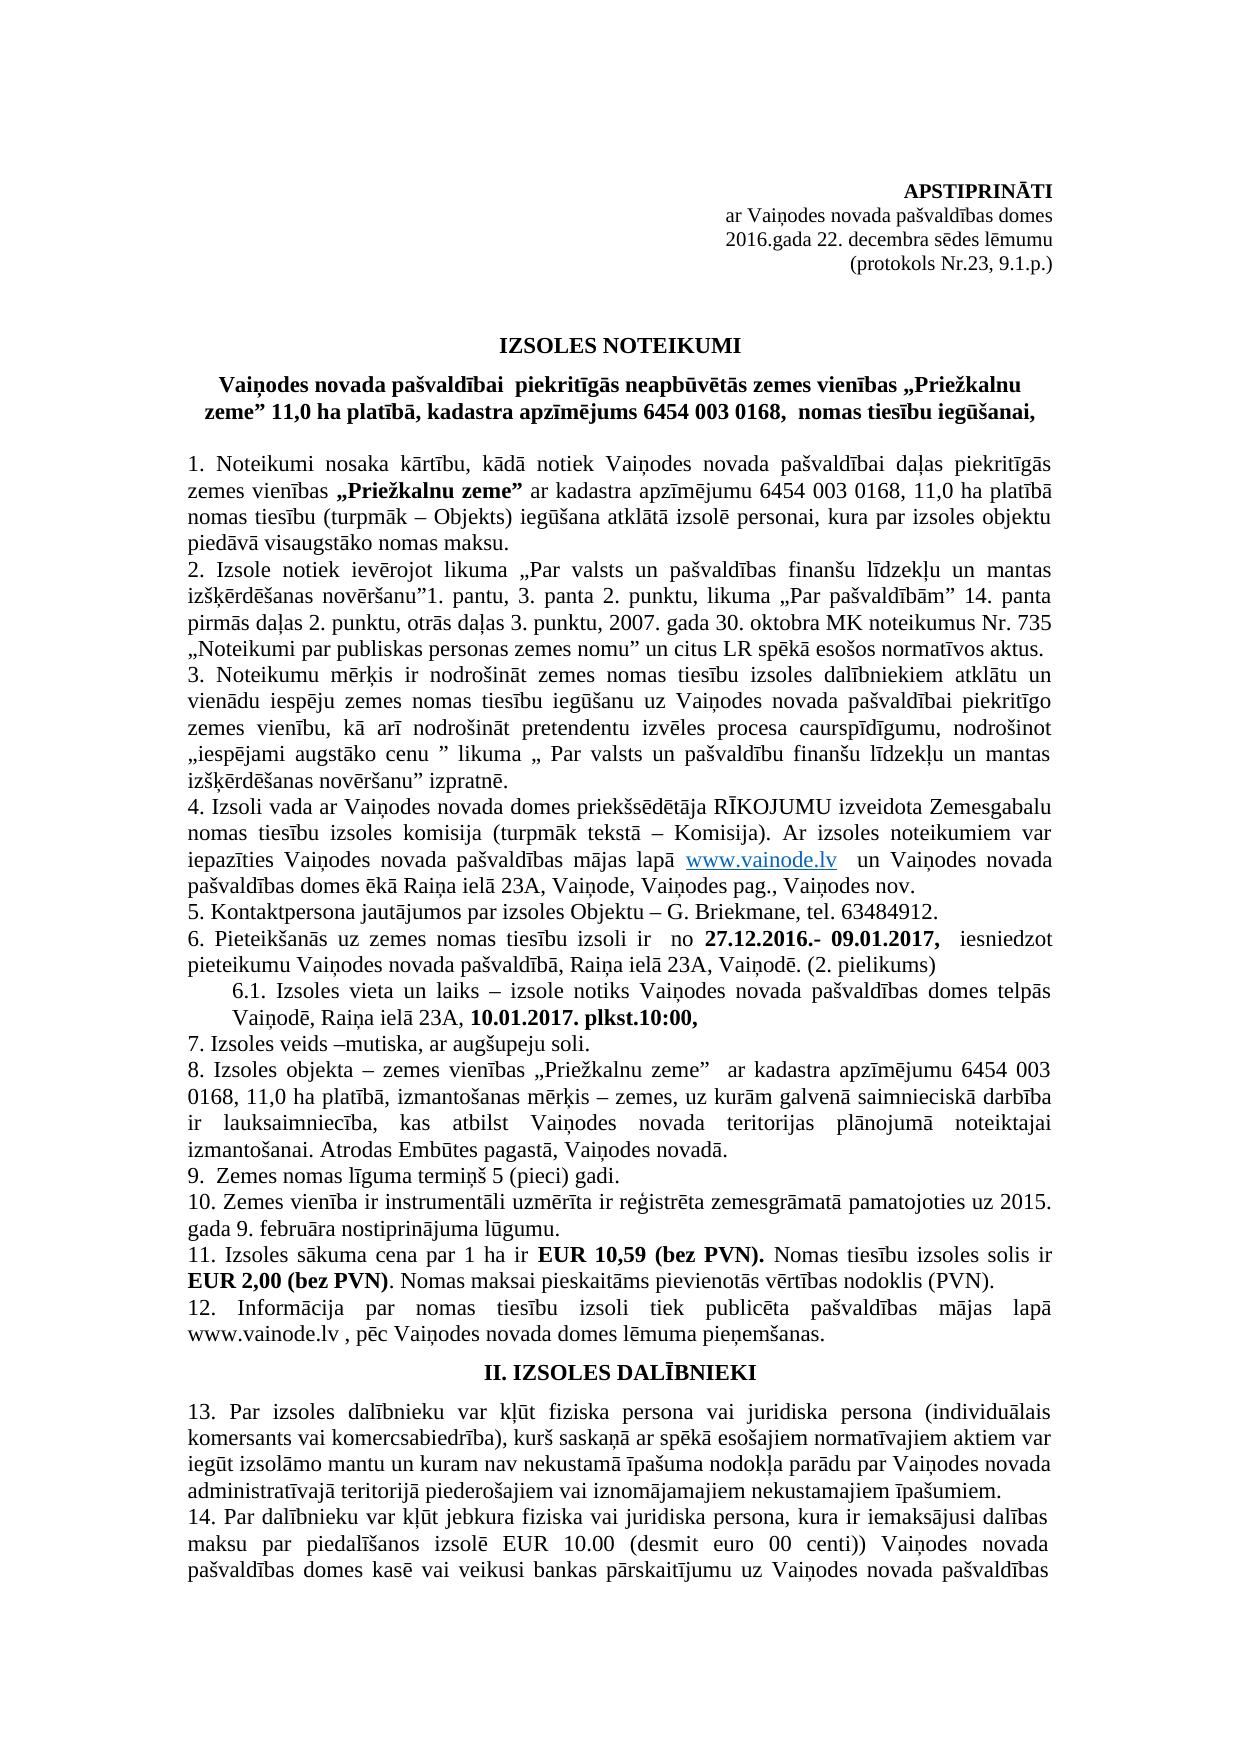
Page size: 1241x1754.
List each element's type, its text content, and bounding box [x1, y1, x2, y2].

text 12. Informācija par nomas tiesību izsoli tiek publicēta pašvaldības mājas lapā www.vainode.lv , pēc Vaiņodes novada domes lēmuma pieņemšanas. [187, 1294, 1053, 1346]
text 9. Zemes nomas līguma termiņš 5 (pieci) gadi. [187, 1162, 1053, 1188]
text 2016.gada 22. decembra sēdes lēmumu [187, 227, 1053, 251]
text IZSOLES NOTEIKUMI [187, 332, 1053, 359]
text 5. Kontaktpersona jautājumos par izsoles Objektu – G. Briekmane, tel. 63484912. [187, 898, 1053, 925]
text 7. Izsoles veids –mutiska, ar augšupeju soli. [187, 1030, 1053, 1057]
text 11. Izsoles sākuma cena par 1 ha ir EUR 10,59 (bez PVN). Nomas tiesību izsoles solis ir EUR 2,00 (bez PVN). Nomas maksai pieskaitāms pievienotās vērtības nodoklis (PVN). [187, 1241, 1053, 1294]
text ar Vaiņodes novada pašvaldības domes [187, 203, 1053, 227]
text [187, 1503, 1050, 1582]
text 10. Zemes vienība ir instrumentāli uzmērīta ir reģistrēta zemesgrāmatā pamatojoties uz 2015. gada 9. februāra nostiprinājuma lūgumu. [187, 1188, 1053, 1241]
text Vaiņodes novada pašvaldībai piekritīgās neapbūvētās zemes vienības „Priežkalnu zeme” 11,0 ha platībā, kadastra apzīmējums 6454 003 0168, nomas tiesību iegūšanai, [187, 371, 1053, 424]
text II. IZSOLES DALĪBNIEKI [187, 1359, 1053, 1385]
text 6. Pieteikšanās uz zemes nomas tiesību izsoli ir no 27.12.2016.- 09.01.2017, iesniedzot pieteikumu Vaiņodes novada pašvaldībā, Raiņa ielā 23A, Vaiņodē. (2. pielikums) [187, 925, 1053, 977]
text (protokols Nr.23, 9.1.p.) [187, 251, 1053, 275]
text 4. Izsoli vada ar Vaiņodes novada domes priekšsēdētāja RĪKOJUMU izveidota Zemesgabalu nomas tiesību izsoles komisija (turpmāk tekstā – Komisija). Ar izsoles noteikumiem var iepazīties Vaiņodes novada pašvaldības mājas lapā www.vainode.lv un Vaiņodes novada pašvaldības domes ēkā Raiņa ielā 23A, Vaiņode, Vaiņodes pag., Vaiņodes nov. [187, 793, 1053, 898]
text 1. Noteikumi nosaka kārtību, kādā notiek Vaiņodes novada pašvaldībai daļas piekritīgās zemes vienības „Priežkalnu zeme” ar kadastra apzīmējumu 6454 003 0168, 11,0 ha platībā nomas tiesību (turpmāk – Objekts) iegūšana atklātā izsolē personai, kura par izsoles objektu piedāvā visaugstāko nomas maksu. [187, 450, 1053, 556]
text APSTIPRINĀTI [187, 179, 1053, 203]
text 13. Par izsoles dalībnieku var kļūt fiziska persona vai juridiska persona (individuālais komersants vai komercsabiedrība), kurš saskaņā ar spēkā esošajiem normatīvajiem aktiem var iegūt izsolāmo mantu un kuram nav nekustamā īpašuma nodokļa parādu par Vaiņodes novada administratīvajā teritorijā piederošajiem vai iznomājamajiem nekustamajiem īpašumiem. [187, 1398, 1053, 1503]
text 3. Noteikumu mērķis ir nodrošināt zemes nomas tiesību izsoles dalībniekiem atklātu un vienādu iespēju zemes nomas tiesību iegūšanu uz Vaiņodes novada pašvaldībai piekritīgo zemes vienību, kā arī nodrošināt pretendentu izvēles procesa caurspīdīgumu, nodrošinot „iespējami augstāko cenu ” likuma „ Par valsts un pašvaldību finanšu līdzekļu un mantas izšķērdēšanas novēršanu” izpratnē. [187, 661, 1053, 793]
text 8. Izsoles objekta – zemes vienības „Priežkalnu zeme” ar kadastra apzīmējumu 6454 003 0168, 11,0 ha platībā, izmantošanas mērķis – zemes, uz kurām galvenā saimnieciskā darbība ir lauksaimniecība, kas atbilst Vaiņodes novada teritorijas plānojumā noteiktajai izmantošanai. Atrodas Embūtes pagastā, Vaiņodes novadā. [187, 1057, 1053, 1162]
text 2. Izsole notiek ievērojot likuma „Par valsts un pašvaldības finanšu līdzekļu un mantas izšķērdēšanas novēršanu”1. pantu, 3. panta 2. punktu, likuma „Par pašvaldībām” 14. panta pirmās daļas 2. punktu, otrās daļas 3. punktu, 2007. gada 30. oktobra MK noteikumus Nr. 735 „Noteikumi par publiskas personas zemes nomu” un citus LR spēkā esošos normatīvos aktus. [187, 556, 1053, 661]
text 6.1. Izsoles vieta un laiks – izsole notiks Vaiņodes novada pašvaldības domes telpās Vaiņodē, Raiņa ielā 23A, 10.01.2017. plkst.10:00, [232, 977, 1053, 1030]
